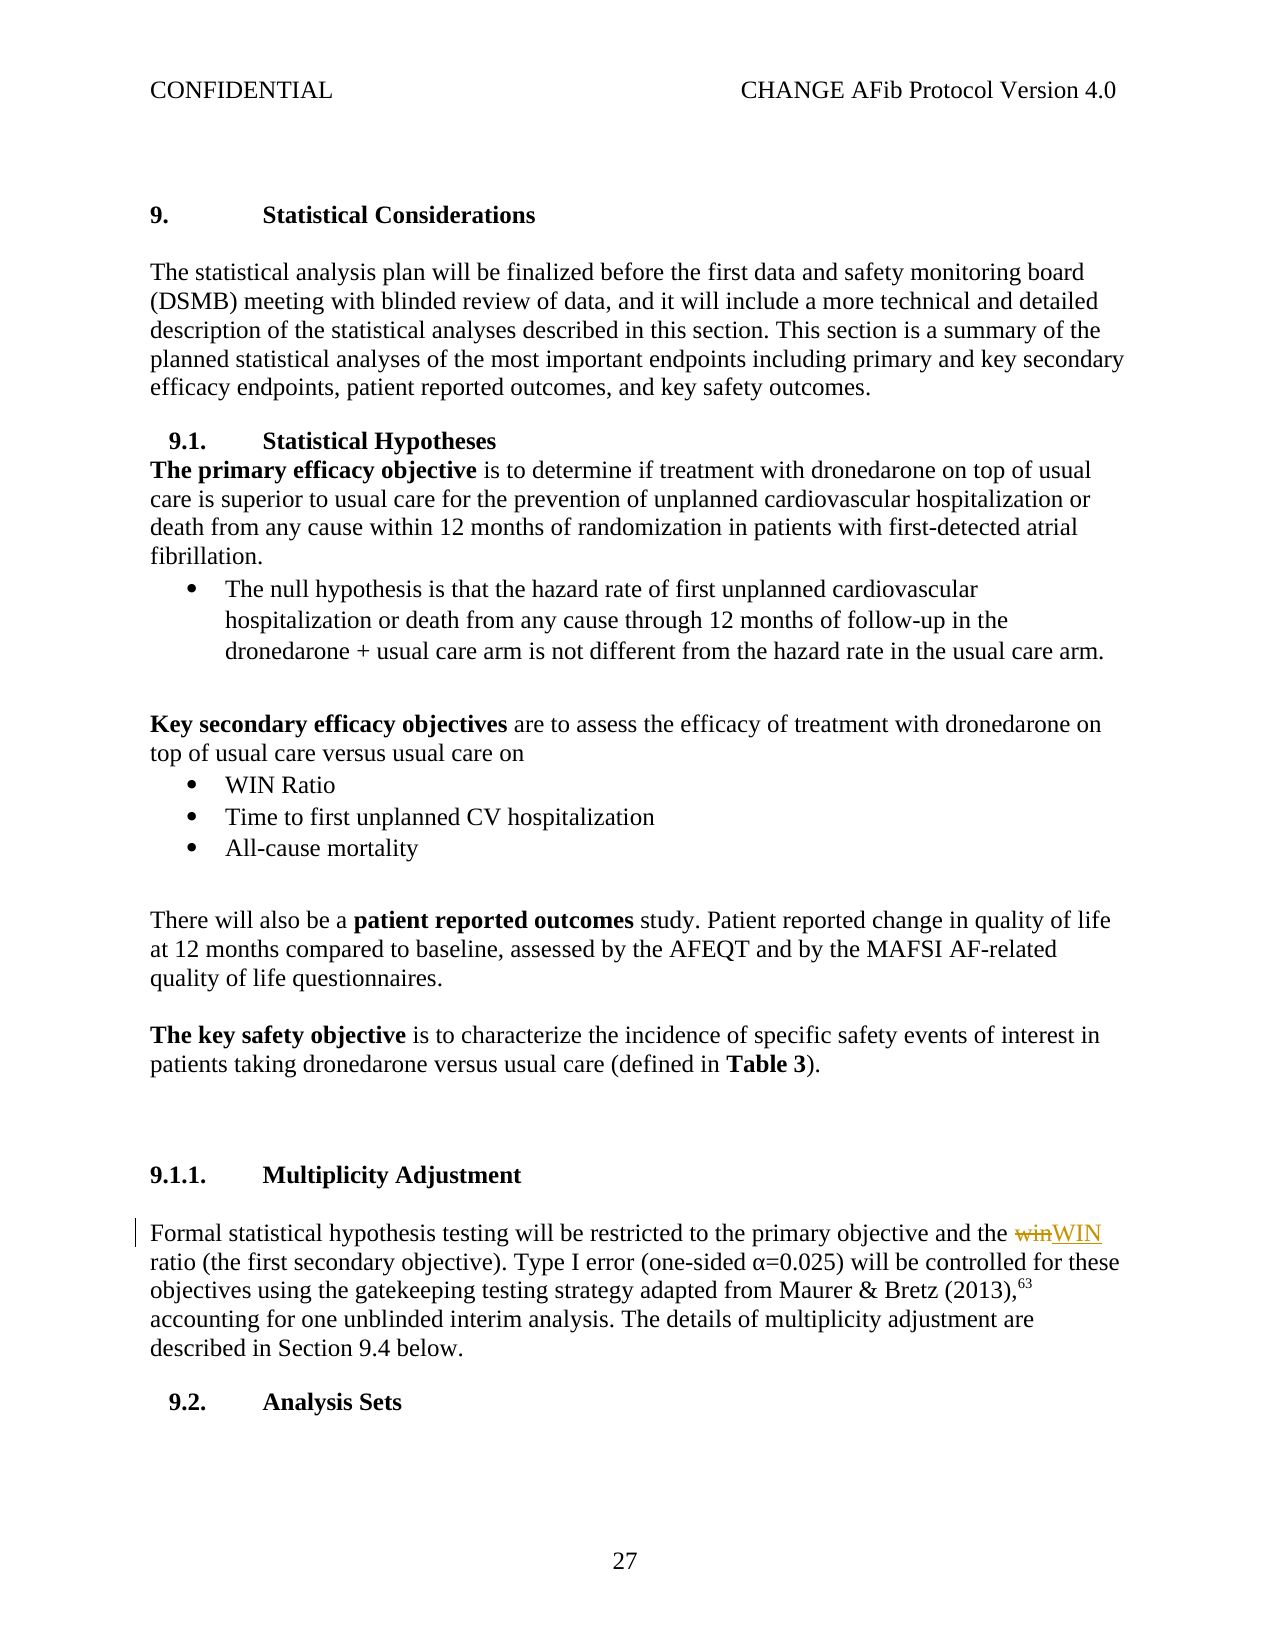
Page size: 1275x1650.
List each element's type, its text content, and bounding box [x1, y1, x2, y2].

text There will also be a patient reported outcomes study. Patient reported change in quality of life at 12 months compared to baseline, assessed by the AFEQT and by the MAFSI AF-related quality of life questionnaires. [150, 905, 1125, 992]
list Time to first unplanned CV hospitalization [187, 799, 1125, 830]
subtitle Multiplicity Adjustment [150, 1160, 1125, 1189]
text The primary efficacy objective is to determine if treatment with dronedarone on top of usual care is superior to usual care for the prevention of unplanned cardiovascular hospitalization or death from any cause within 12 months of randomization in patients with first-detected atrial fibrillation. [150, 455, 1125, 570]
text The key safety objective is to characterize the incidence of specific safety events of interest in patients taking dronedarone versus usual care (defined in Table 3). [150, 1020, 1125, 1078]
text Formal statistical hypothesis testing will be restricted to the primary objective and the ratio (the first secondary objective). Type I error (one-sided α=0.025) will be controlled for these objectives using the gatekeeping testing strategy adapted from Maurer & Bretz (2013),63 accounting for one unblinded interim analysis. The details of multiplicity adjustment are described in Section 9.4 below. [150, 1218, 1125, 1362]
subtitle Statistical Considerations [150, 200, 1125, 229]
subtitle Statistical Hypotheses [169, 426, 1125, 455]
list The null hypothesis is that the hazard rate of first unplanned cardiovascular hospitalization or death from any cause through 12 months of follow-up in the dronedarone + usual care arm is not different from the hazard rate in the usual care arm. [187, 571, 1125, 665]
list WIN Ratio [187, 768, 1125, 799]
text The statistical analysis plan will be finalized before the first data and safety monitoring board (DSMB) meeting with blinded review of data, and it will include a more technical and detailed description of the statistical analyses described in this section. This section is a summary of the planned statistical analyses of the most important endpoints including primary and key secondary efficacy endpoints, patient reported outcomes, and key safety outcomes. [150, 257, 1125, 401]
subtitle Analysis Sets [169, 1387, 1125, 1415]
text Key secondary efficacy objectives are to assess the efficacy of treatment with dronedarone on top of usual care versus usual care on [150, 709, 1125, 766]
list All-cause mortality [187, 830, 1125, 862]
